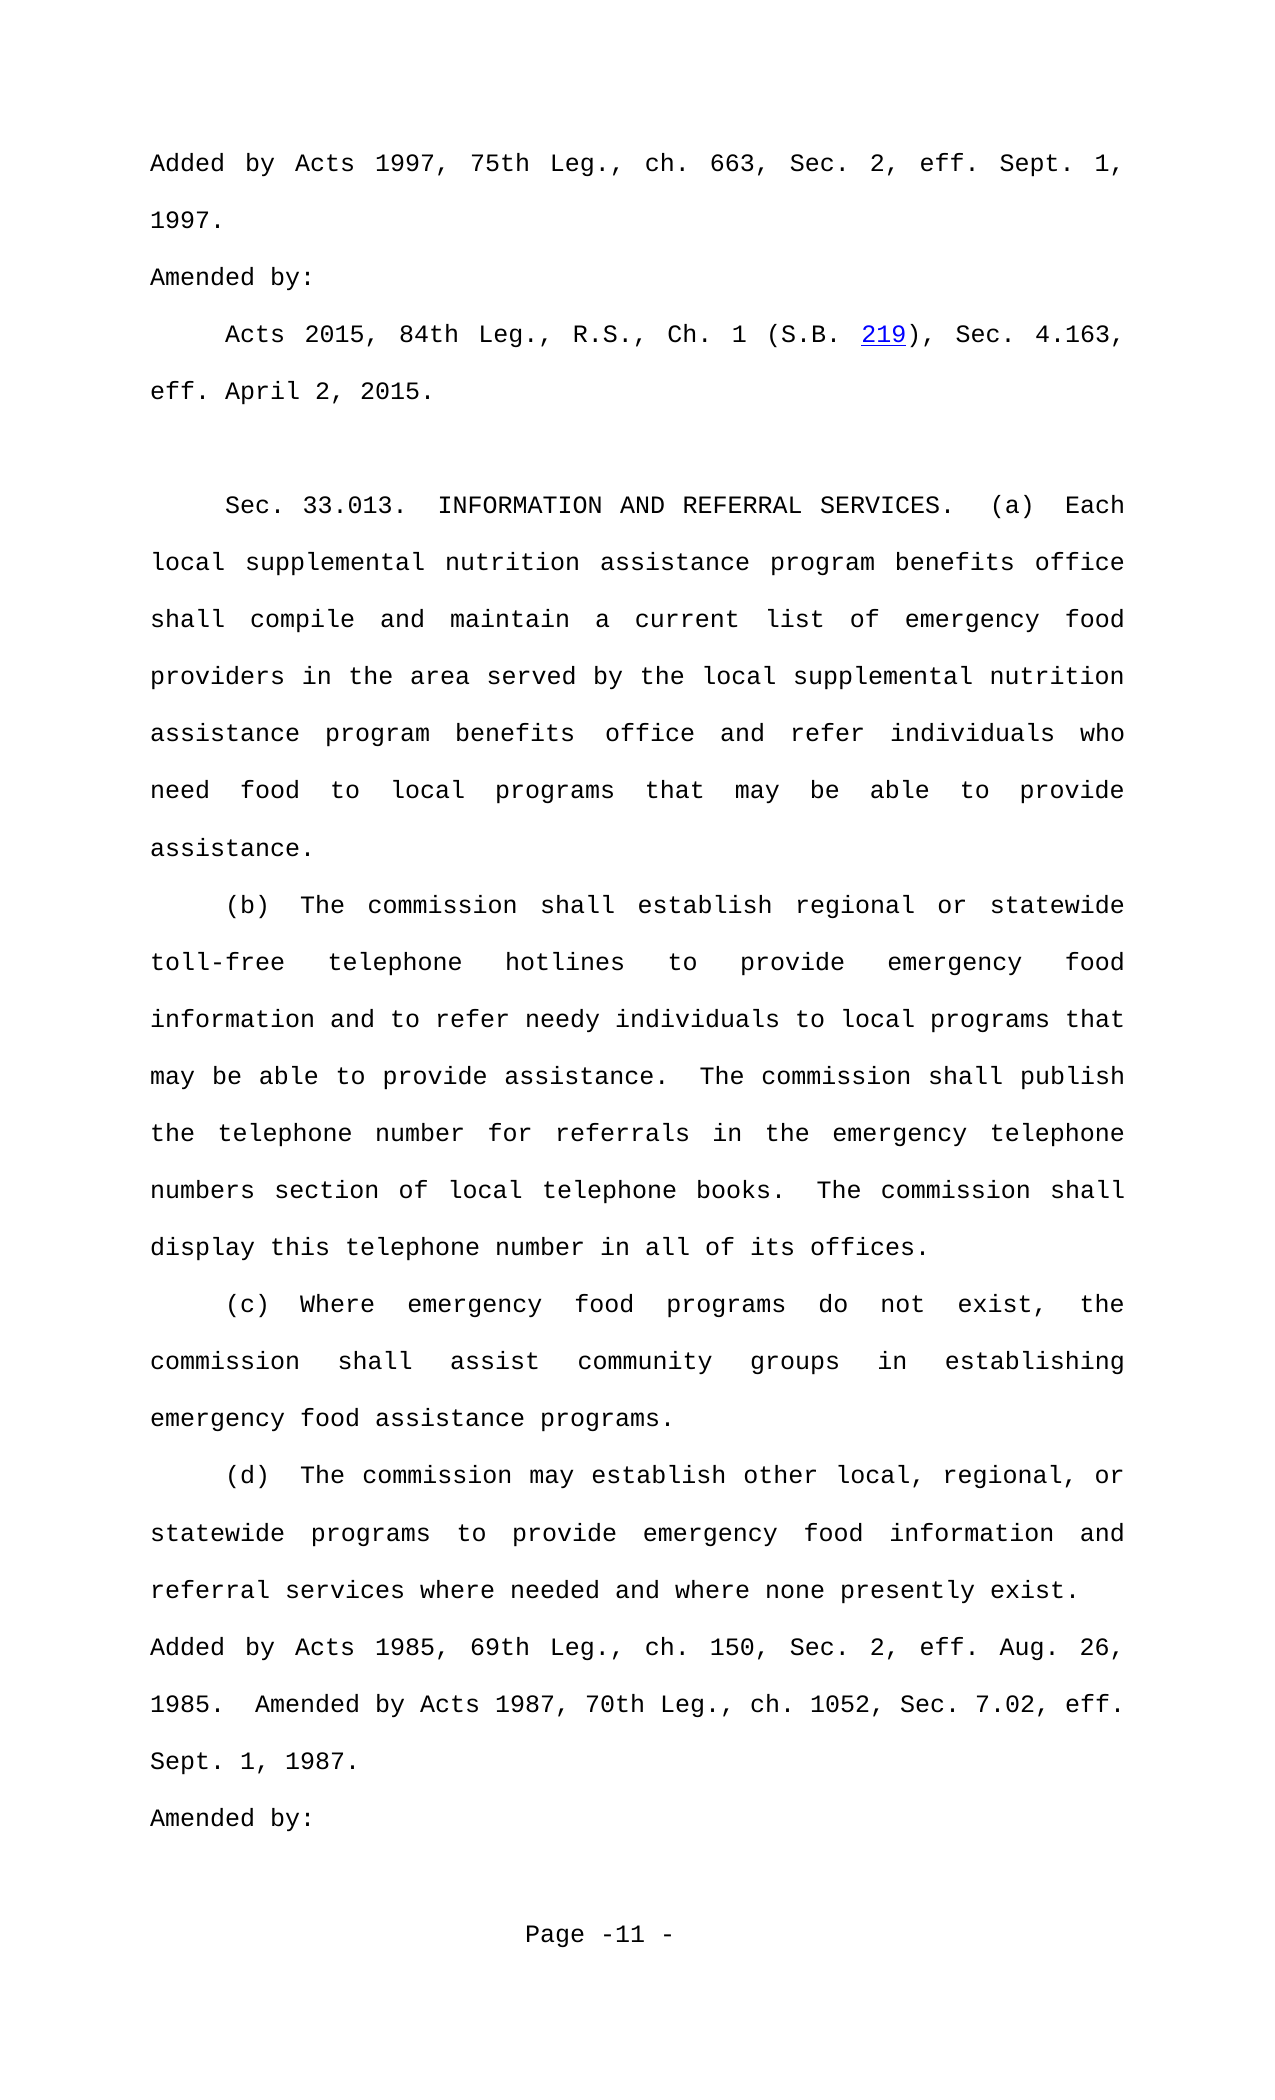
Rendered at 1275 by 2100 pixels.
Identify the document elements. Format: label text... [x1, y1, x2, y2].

text Amended by: [150, 1805, 1125, 1834]
text (c) Where emergency food programs do not exist, the commission shall assist community groups in establishing emergency food assistance programs. [150, 1292, 1125, 1434]
text Added by Acts 1985, 69th Leg., ch. 150, Sec. 2, eff. Aug. 26, 1985. Amended by Acts 1987, 70th Leg., ch. 1052, Sec. 7.02, eff. Sept. 1, 1987. [150, 1634, 1125, 1777]
text (d) The commission may establish other local, regional, or statewide programs to provide emergency food information and referral services where needed and where none presently exist. [150, 1463, 1125, 1606]
text Acts 2015, 84th Leg., R.S., Ch. 1 (S.B. 219), Sec. 4.163, eff. April 2, 2015. [150, 321, 1125, 407]
text Sec. 33.013. INFORMATION AND REFERRAL SERVICES. (a) Each local supplemental nutrition assistance program benefits office shall compile and maintain a current list of emergency food providers in the area served by the local supplemental nutrition assistance program benefits office and refer individuals who need food to local programs that may be able to provide assistance. [150, 492, 1125, 863]
text Added by Acts 1997, 75th Leg., ch. 663, Sec. 2, eff. Sept. 1, 1997. [150, 150, 1125, 236]
text Amended by: [150, 264, 1125, 293]
text (b) The commission shall establish regional or statewide toll-free telephone hotlines to provide emergency food information and to refer needy individuals to local programs that may be able to provide assistance. The commission shall publish the telephone number for referrals in the emergency telephone numbers section of local telephone books. The commission shall display this telephone number in all of its offices. [150, 892, 1125, 1263]
